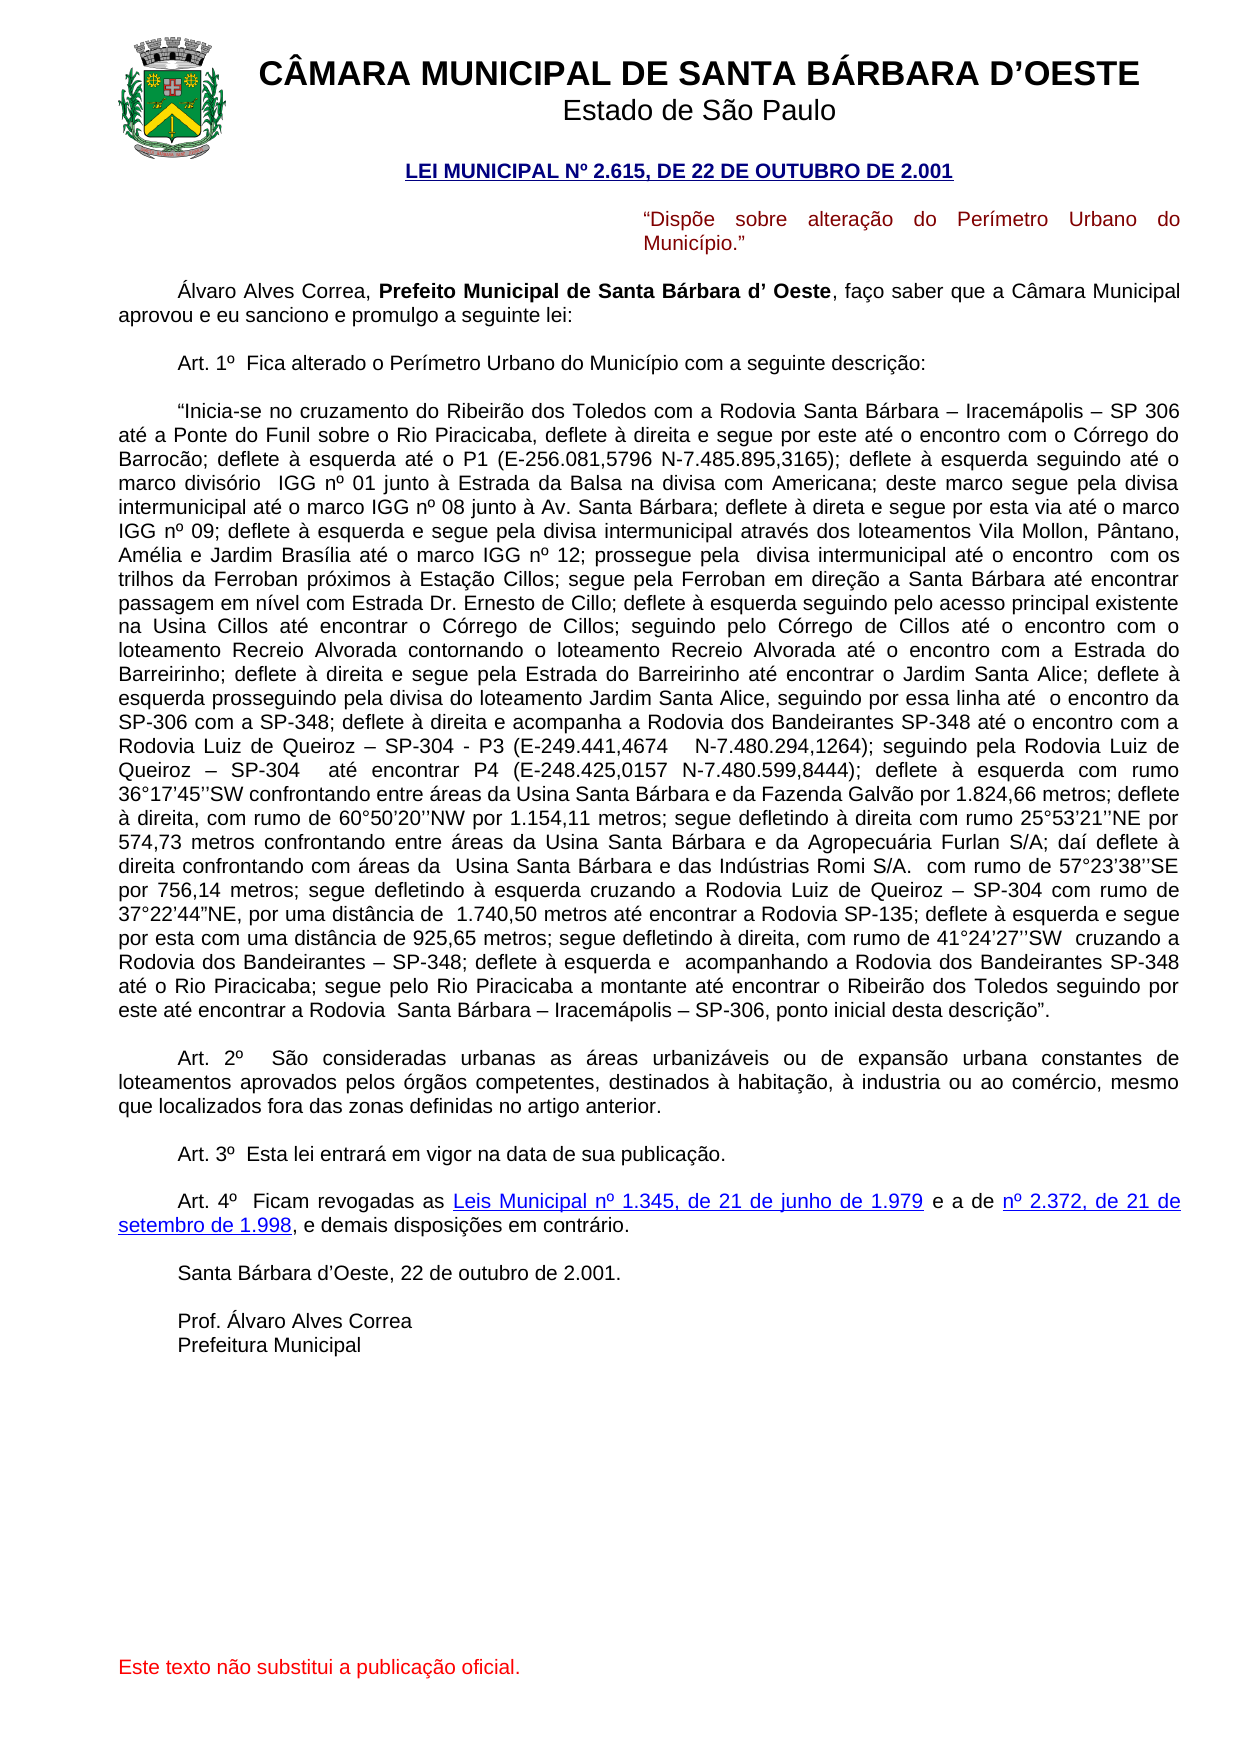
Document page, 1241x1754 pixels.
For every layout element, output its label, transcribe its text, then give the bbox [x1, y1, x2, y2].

text Art. 1º Fica alterado o Perímetro Urbano do Município com a seguinte descrição: [118, 351, 1181, 375]
text Álvaro Alves Correa, Prefeito Municipal de Santa Bárbara d’ Oeste, faço saber que a Câmara Municipal aprovou e eu sanciono e promulgo a seguinte lei: [118, 279, 1181, 327]
text Art. 3º Esta lei entrará em vigor na data de sua publicação. [118, 1141, 1181, 1165]
text “Inicia-se no cruzamento do Ribeirão dos Toledos com a Rodovia Santa Bárbara – Iracemápolis – SP 306 até a Ponte do Funil sobre o Rio Piracicaba, deflete à direita e segue por este até o encontro com o Córrego do Barrocão; deflete à esquerda até o P1 (E-256.081,5796 N-7.485.895,3165); deflete à esquerda seguindo até o marco divisório IGG nº 01 junto à Estrada da Balsa na divisa com Americana; deste marco segue pela divisa intermunicipal até o marco IGG nº 08 junto à Av. Santa Bárbara; deflete à direta e segue por esta via até o marco IGG nº 09; deflete à esquerda e segue pela divisa intermunicipal através dos loteamentos Vila Mollon, Pântano, Amélia e Jardim Brasília até o marco IGG nº 12; prossegue pela divisa intermunicipal até o encontro com os trilhos da Ferroban próximos à Estação Cillos; segue pela Ferroban em direção a Santa Bárbara até encontrar passagem em nível com Estrada Dr. Ernesto de Cillo; deflete à esquerda seguindo pelo acesso principal existente na Usina Cillos até encontrar o Córrego de Cillos; seguindo pelo Córrego de Cillos até o encontro com o loteamento Recreio Alvorada contornando o loteamento Recreio Alvorada até o encontro com a Estrada do Barreirinho; deflete à direita e segue pela Estrada do Barreirinho até encontrar o Jardim Santa Alice; deflete à esquerda prosseguindo pela divisa do loteamento Jardim Santa Alice, seguindo por essa linha até o encontro da SP-306 com a SP-348; deflete à direita e acompanha a Rodovia dos Bandeirantes SP-348 até o encontro com a Rodovia Luiz de Queiroz – SP-304 - P3 (E-249.441,4674 N-7.480.294,1264); seguindo pela Rodovia Luiz de Queiroz – SP-304 até encontrar P4 (E-248.425,0157 N-7.480.599,8444); deflete à esquerda com rumo 36°17’45’’SW confrontando entre áreas da Usina Santa Bárbara e da Fazenda Galvão por ; deflete à direita, com rumo de 60°50’20’’NW por ; segue defletindo à direita com rumo 25°53’21’’NE por confrontando entre áreas da Usina Santa Bárbara e da Agropecuária Furlan S/A; daí deflete à direita confrontando com áreas da Usina Santa Bárbara e das Indústrias Romi S/A. com rumo de 57°23’38’’SE por ; segue defletindo à esquerda cruzando a Rodovia Luiz de Queiroz – SP-304 com rumo de 37°22’44”NE, por uma distância de até encontrar a Rodovia SP-135; deflete à esquerda e segue por esta com uma distância de ; segue defletindo à direita, com rumo de 41°24’27’’SW cruzando a Rodovia dos Bandeirantes – SP-348; deflete à esquerda e acompanhando a Rodovia dos Bandeirantes SP-348 até o Rio Piracicaba; segue pelo Rio Piracicaba a montante até encontrar o Ribeirão dos Toledos seguindo por este até encontrar a Rodovia Santa Bárbara – Iracemápolis – SP-306, ponto inicial desta descrição”. [118, 399, 1181, 1022]
text Art. 2º São consideradas urbanas as áreas urbanizáveis ou de expansão urbana constantes de loteamentos aprovados pelos órgãos competentes, destinados à habitação, à industria ou ao comércio, mesmo que localizados fora das zonas definidas no artigo anterior. [118, 1046, 1181, 1117]
text Prefeitura Municipal [118, 1333, 1181, 1357]
text “Dispõe sobre alteração do Perímetro Urbano do Município.” [643, 207, 1181, 255]
text Santa Bárbara d’Oeste, 22 de outubro de 2.001. [118, 1261, 1181, 1285]
picture [118, 37, 226, 159]
text LEI MUNICIPAL Nº 2.615, DE 22 DE OUTUBRO DE 2.001 [118, 159, 1181, 183]
text Prof. Álvaro Alves Correa [118, 1309, 1181, 1333]
text Art. 4º Ficam revogadas as Leis Municipal nº 1.345, de 21 de junho de 1.979 e a de nº 2.372, de 21 de setembro de 1.998, e demais disposições em contrário. [118, 1189, 1181, 1237]
